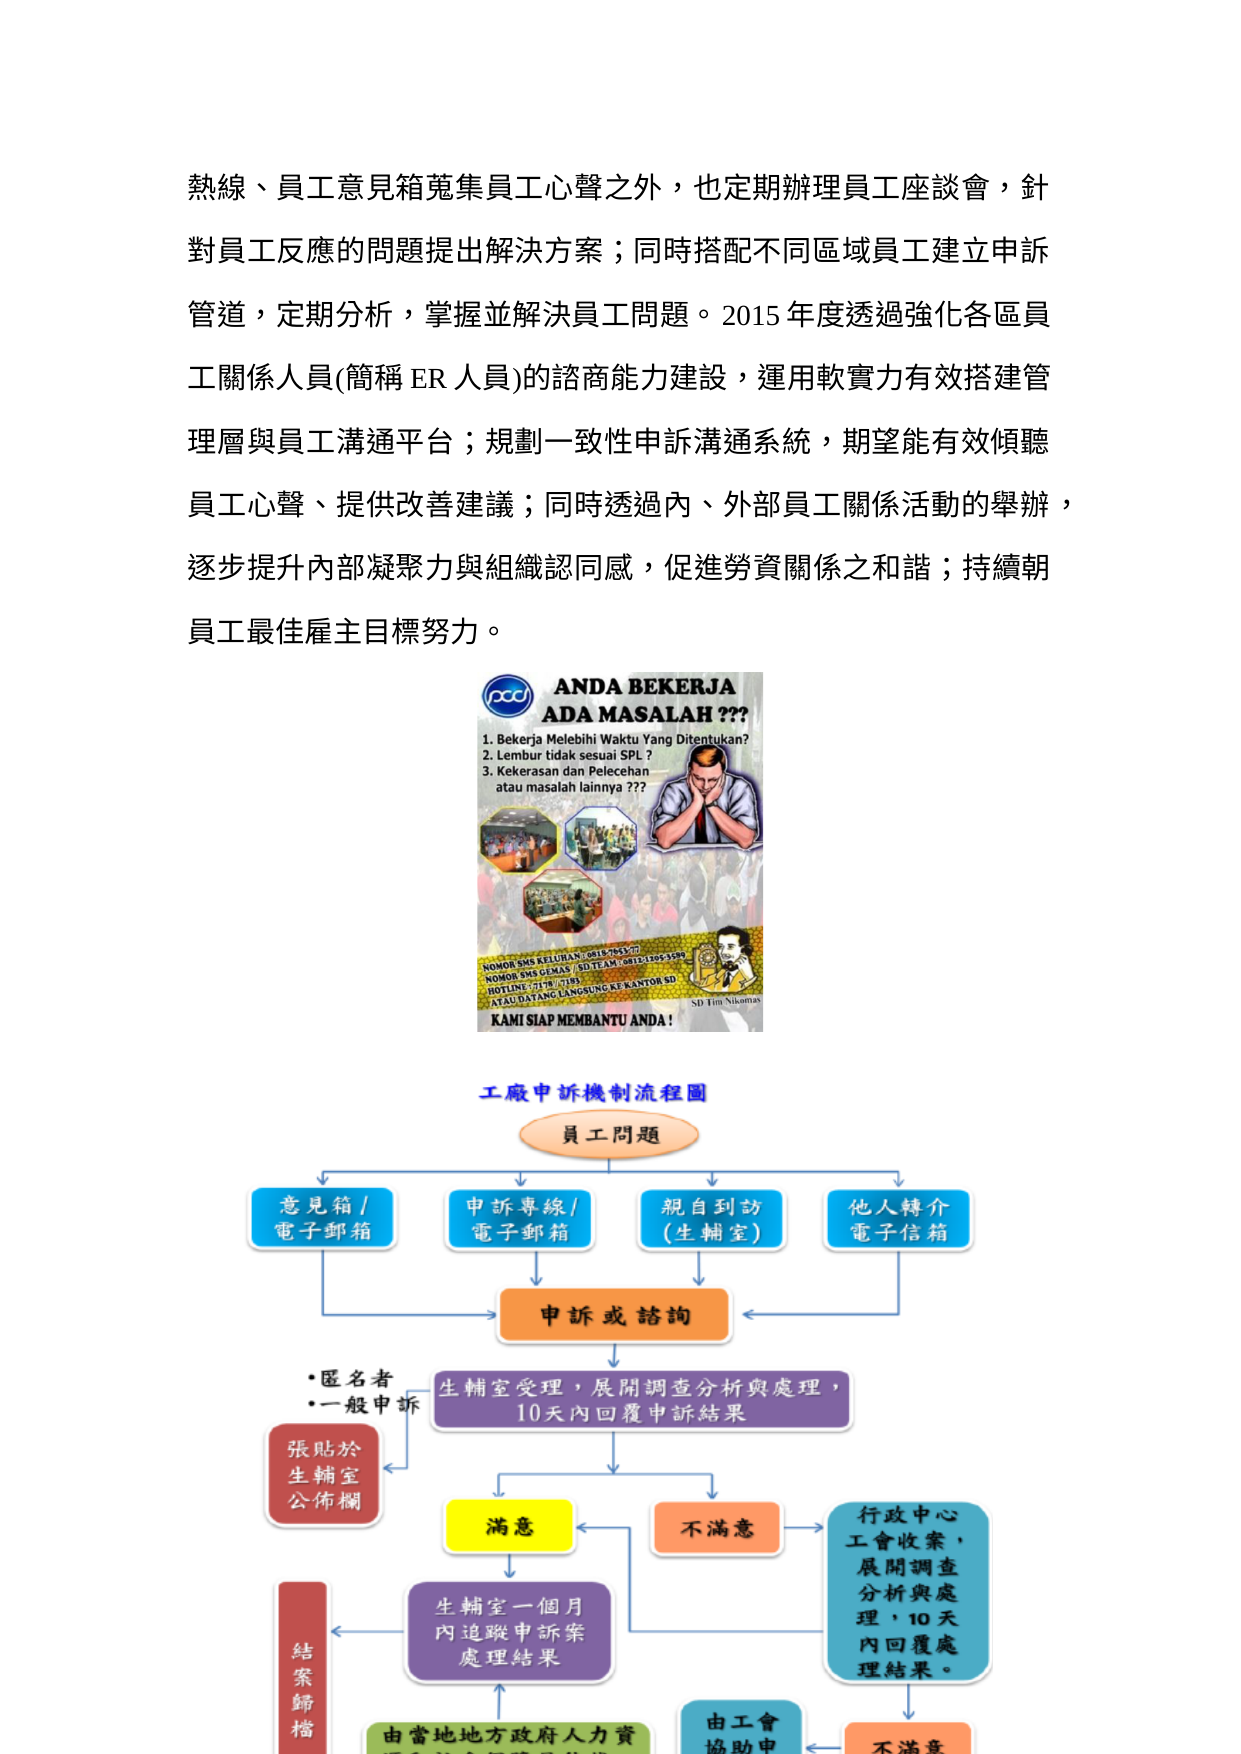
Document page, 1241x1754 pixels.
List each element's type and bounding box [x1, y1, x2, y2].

picture [477, 672, 764, 1032]
text [187, 164, 1053, 651]
picture [232, 1069, 993, 1754]
